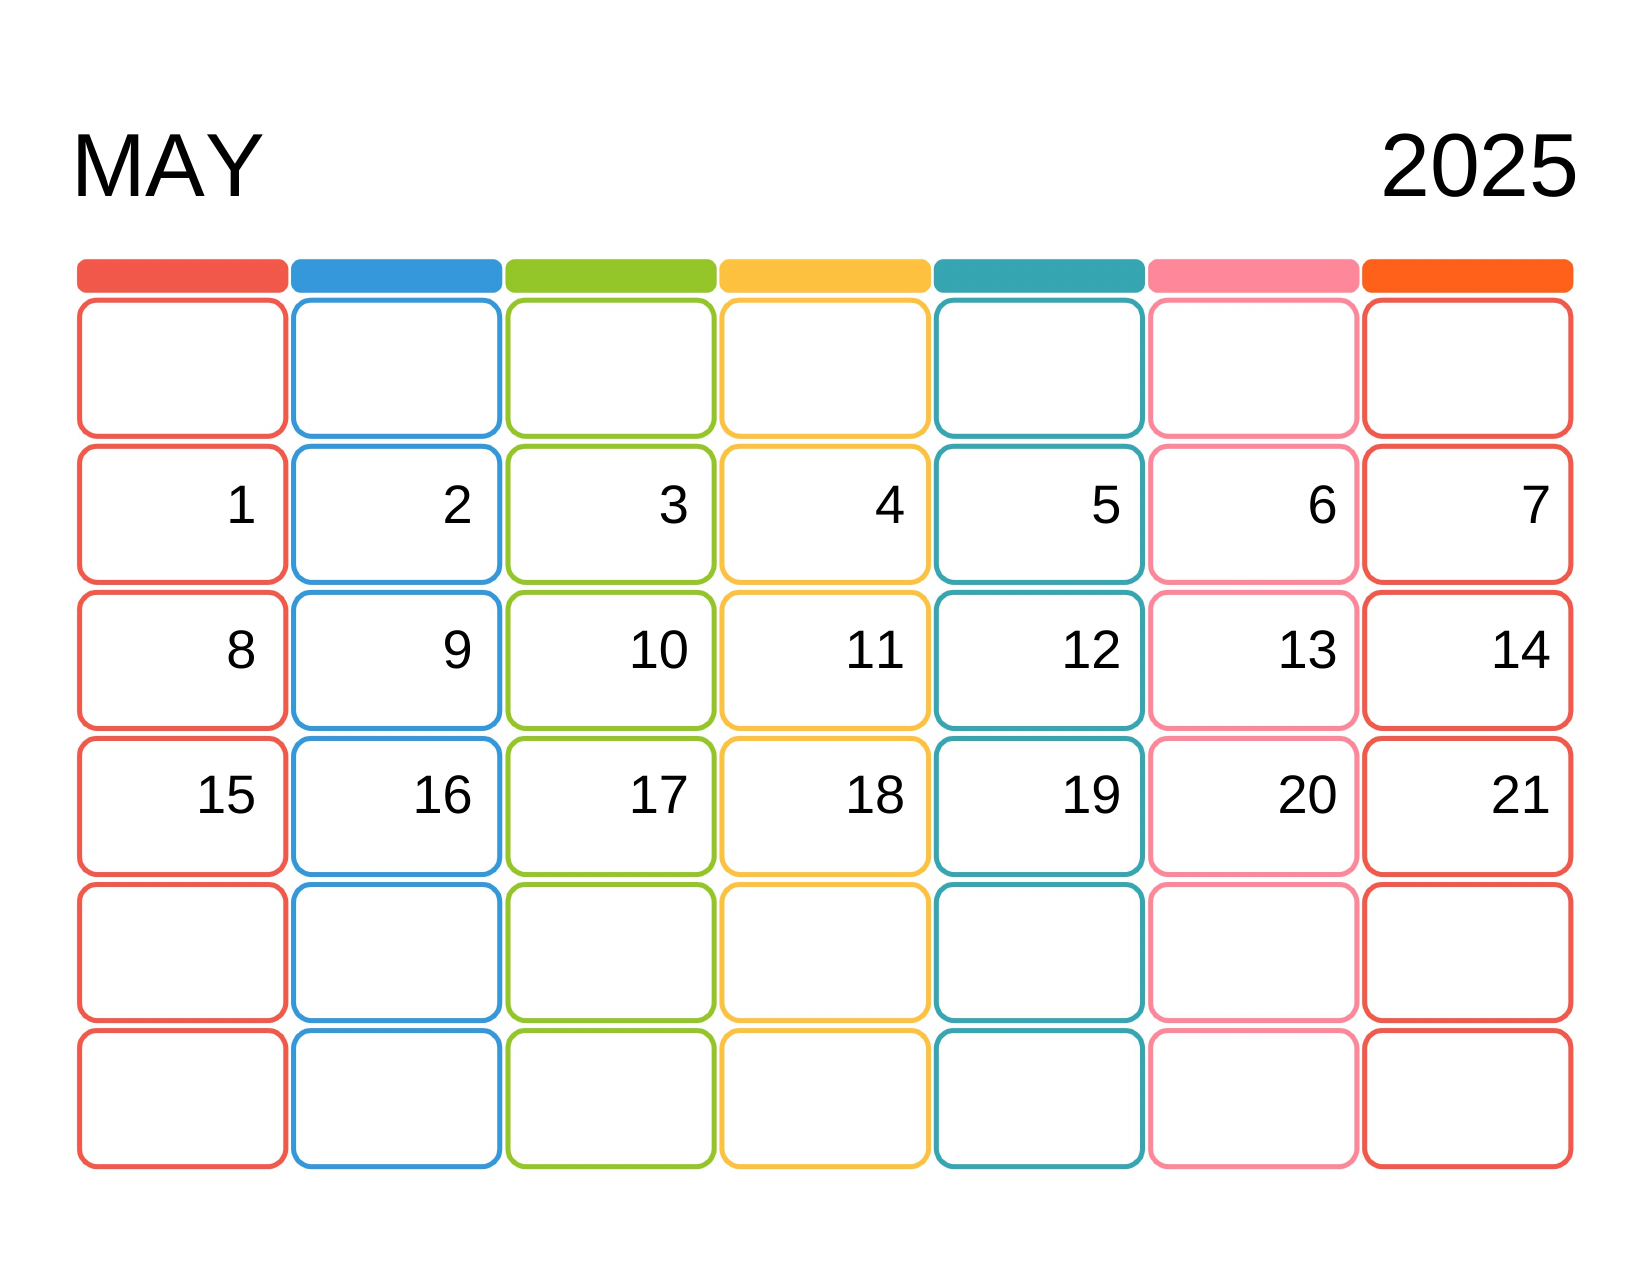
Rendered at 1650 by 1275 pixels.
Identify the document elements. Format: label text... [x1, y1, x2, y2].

table_header MAY [71, 112, 825, 215]
table_cell [71, 215, 1579, 1131]
picture [27, 112, 1623, 1240]
table_header 2025 [825, 112, 1579, 215]
